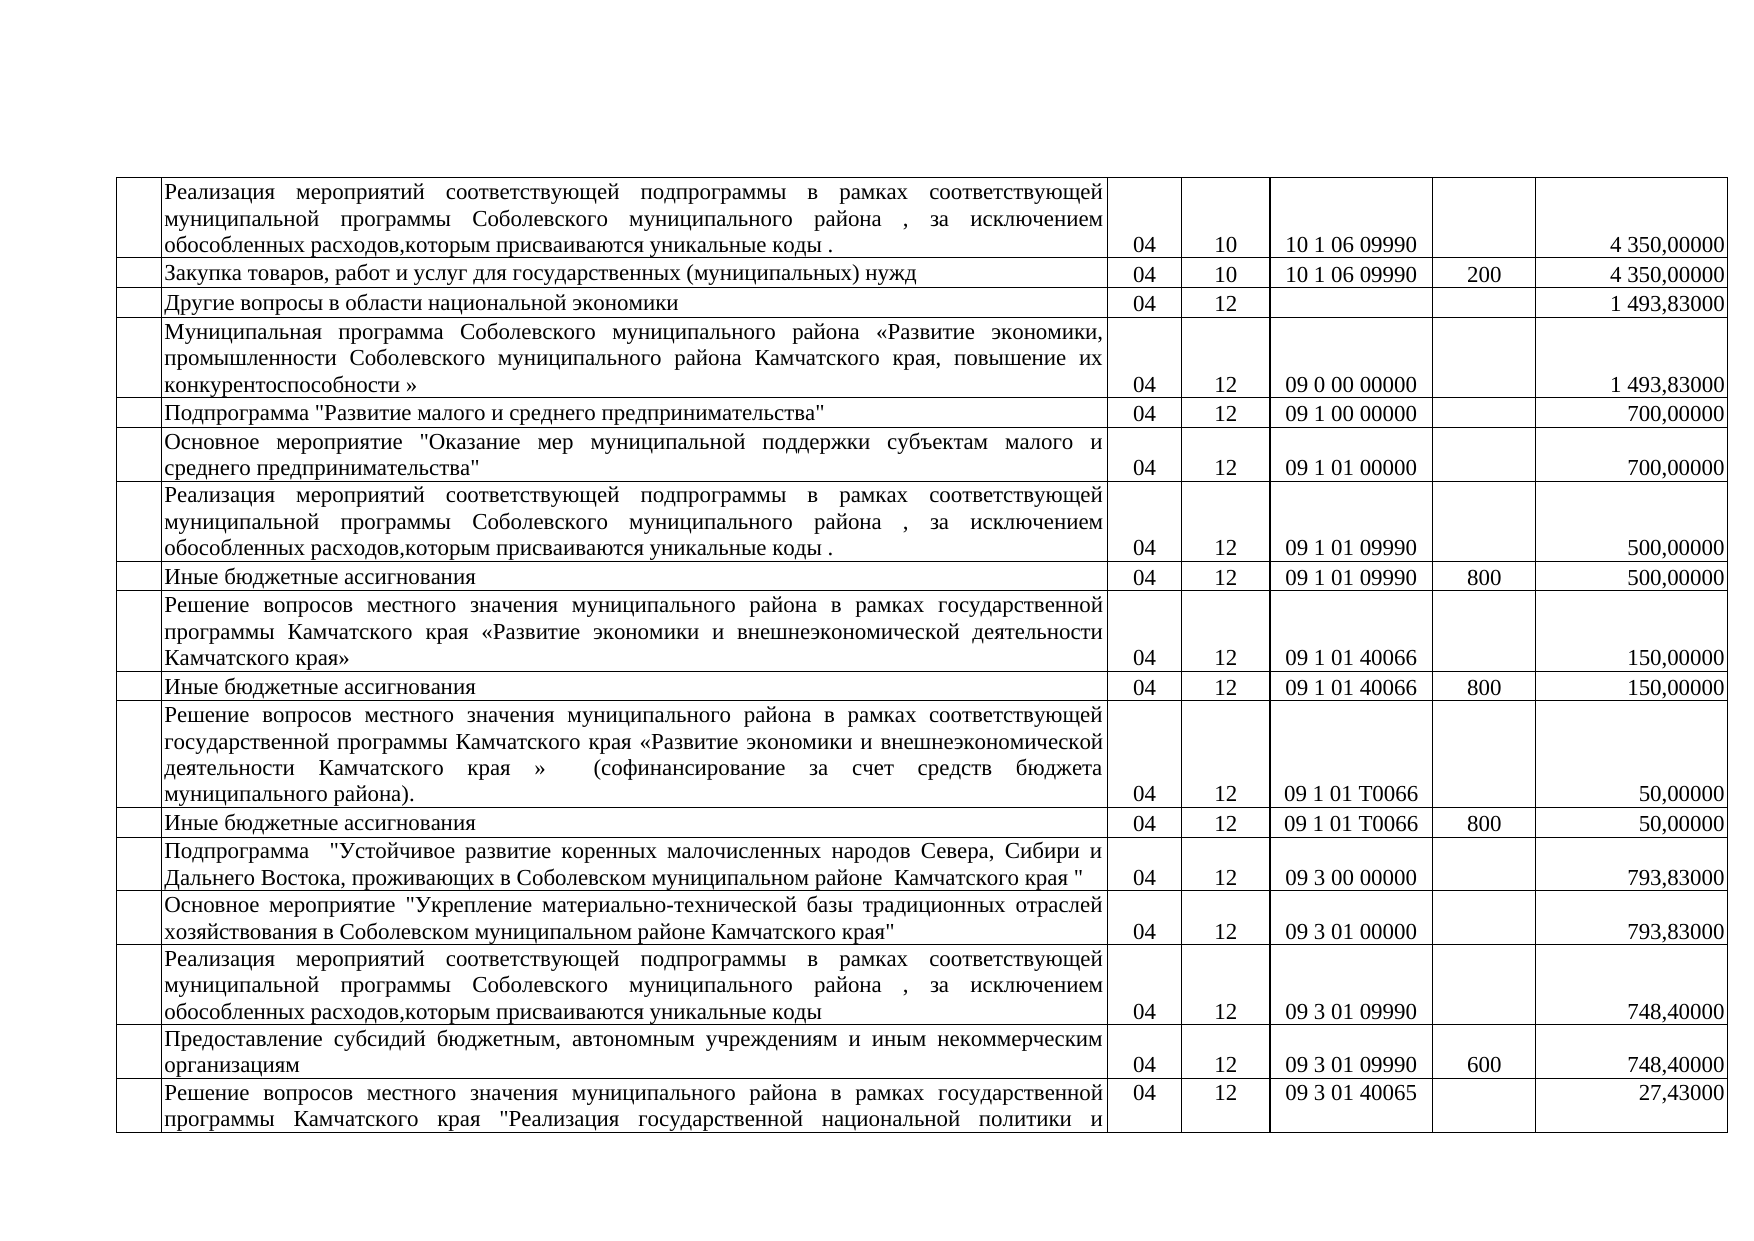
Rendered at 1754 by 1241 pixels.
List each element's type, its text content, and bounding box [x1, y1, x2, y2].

table_cell [117, 672, 161, 700]
table_cell 12 [1182, 1079, 1269, 1132]
table_cell 09 1 01 Т0066 [1271, 808, 1432, 837]
table_cell [1433, 701, 1535, 807]
table_cell 748,40000 [1536, 945, 1727, 1024]
table_cell [1433, 428, 1535, 481]
table_cell 12 [1182, 428, 1269, 481]
table_cell 800 [1433, 562, 1535, 590]
table_cell 500,00000 [1536, 562, 1727, 590]
table_cell 10 1 06 09990 [1271, 258, 1432, 287]
table_cell Основное мероприятие "Оказание мер муниципальной поддержки субъектам малого и среднего предпринимательства" [162, 428, 1107, 481]
table_cell 700,00000 [1536, 398, 1727, 427]
table_cell 09 1 01 09990 [1271, 482, 1432, 561]
table_cell [117, 838, 161, 890]
table_cell Муниципальная программа Соболевского муниципального района «Развитие экономики, промышленности Соболевского муниципального района Камчатского края, повышение их конкурентоспособности » [162, 318, 1107, 397]
table_cell Другие вопросы в области национальной экономики [162, 288, 1107, 317]
table_cell 04 [1108, 318, 1181, 397]
table_cell 12 [1182, 398, 1269, 427]
table_cell [1433, 945, 1535, 1024]
table_cell 04 [1108, 1025, 1181, 1078]
table_cell Реализация мероприятий соответствующей подпрограммы в рамках соответствующей муниципальной программы Соболевского муниципального района , за исключением обособленных расходов,которым присваиваются уникальные коды [162, 945, 1107, 1024]
table_cell 10 [1182, 178, 1269, 257]
table_cell 50,00000 [1536, 808, 1727, 837]
table_cell 12 [1182, 808, 1269, 837]
table_cell [117, 808, 161, 837]
table_cell [1433, 178, 1535, 257]
table_cell 50,00000 [1536, 701, 1727, 807]
table_cell [1271, 288, 1432, 317]
table_cell 500,00000 [1536, 482, 1727, 561]
table_cell 150,00000 [1536, 672, 1727, 700]
table_cell 12 [1182, 945, 1269, 1024]
table_cell [117, 701, 161, 807]
table_cell [1433, 482, 1535, 561]
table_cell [162, 1079, 1107, 1132]
table_cell [1433, 891, 1535, 944]
table_cell 04 [1108, 808, 1181, 837]
table_cell 793,83000 [1536, 838, 1727, 890]
table_cell 09 3 01 09990 [1271, 1025, 1432, 1078]
table_cell 09 3 01 09990 [1271, 945, 1432, 1024]
table_cell 600 [1433, 1025, 1535, 1078]
table_cell [117, 891, 161, 944]
table_cell [1433, 318, 1535, 397]
table_cell 04 [1108, 838, 1181, 890]
table_cell [117, 482, 161, 561]
table_cell [1433, 398, 1535, 427]
table_cell 04 [1108, 258, 1181, 287]
table_cell 04 [1108, 428, 1181, 481]
table_cell 04 [1108, 562, 1181, 590]
table_cell 09 1 01 40066 [1271, 591, 1432, 671]
table_cell 1 493,83000 [1536, 288, 1727, 317]
table_cell 793,83000 [1536, 891, 1727, 944]
table_cell 12 [1182, 891, 1269, 944]
table_cell 09 3 01 00000 [1271, 891, 1432, 944]
table_cell 04 [1108, 178, 1181, 257]
table_cell 700,00000 [1536, 428, 1727, 481]
table_cell 12 [1182, 591, 1269, 671]
table_cell [117, 1025, 161, 1078]
table_cell 04 [1108, 482, 1181, 561]
table_cell 4 350,00000 [1536, 178, 1727, 257]
table_cell 12 [1182, 288, 1269, 317]
table_cell 09 1 00 00000 [1271, 398, 1432, 427]
table_cell 12 [1182, 482, 1269, 561]
table_cell Решение вопросов местного значения муниципального района в рамках государственной программы Камчатского края «Развитие экономики и внешнеэкономической деятельности Камчатского края» [162, 591, 1107, 671]
table_cell [117, 945, 161, 1024]
table_cell [1433, 288, 1535, 317]
table_cell [117, 428, 161, 481]
table_cell [1433, 1079, 1535, 1132]
table_cell 09 3 00 00000 [1271, 838, 1432, 890]
table_cell 09 3 01 40065 [1271, 1079, 1432, 1132]
table_cell 09 1 01 Т0066 [1271, 701, 1432, 807]
table_cell 09 1 01 00000 [1271, 428, 1432, 481]
table_cell 12 [1182, 562, 1269, 590]
table_cell [117, 318, 161, 397]
table_cell 04 [1108, 1079, 1181, 1132]
table_cell 4 350,00000 [1536, 258, 1727, 287]
table_cell 09 0 00 00000 [1271, 318, 1432, 397]
table_cell [117, 562, 161, 590]
table_cell 04 [1108, 398, 1181, 427]
table_cell 09 1 01 09990 [1271, 562, 1432, 590]
table_cell Основное мероприятие "Укрепление материально-технической базы традиционных отраслей хозяйствования в Соболевском муниципальном районе Камчатского края" [162, 891, 1107, 944]
table_cell 800 [1433, 672, 1535, 700]
table_cell Подпрограмма "Устойчивое развитие коренных малочисленных народов Севера, Сибири и Дальнего Востока, проживающих в Соболевском муниципальном районе Камчатского края " [162, 838, 1107, 890]
table_cell 12 [1182, 1025, 1269, 1078]
table_cell 12 [1182, 838, 1269, 890]
table_cell 200 [1433, 258, 1535, 287]
table_cell 150,00000 [1536, 591, 1727, 671]
table_cell Решение вопросов местного значения муниципального района в рамках соответствующей государственной программы Камчатского края «Развитие экономики и внешнеэкономической деятельности Камчатского края » (софинансирование за счет средств бюджета муниципального района). [162, 701, 1107, 807]
table_cell [117, 288, 161, 317]
table_cell [1433, 591, 1535, 671]
table_cell Подпрограмма "Развитие малого и среднего предпринимательства" [162, 398, 1107, 427]
table_cell Закупка товаров, работ и услуг для государственных (муниципальных) нужд [162, 258, 1107, 287]
table_cell 12 [1182, 701, 1269, 807]
table_cell 10 1 06 09990 [1271, 178, 1432, 257]
table_cell 12 [1182, 318, 1269, 397]
table_cell 04 [1108, 701, 1181, 807]
table_cell [117, 591, 161, 671]
table_cell 800 [1433, 808, 1535, 837]
table_cell [117, 258, 161, 287]
table_cell 04 [1108, 672, 1181, 700]
table_cell 04 [1108, 288, 1181, 317]
table_cell 1 493,83000 [1536, 318, 1727, 397]
table_cell [117, 398, 161, 427]
table_cell 10 [1182, 258, 1269, 287]
table_cell Иные бюджетные ассигнования [162, 672, 1107, 700]
table_cell 04 [1108, 591, 1181, 671]
table_cell Иные бюджетные ассигнования [162, 808, 1107, 837]
table_cell 04 [1108, 891, 1181, 944]
table_cell [117, 1079, 161, 1132]
table_cell 12 [1182, 672, 1269, 700]
table_cell 27,43000 [1536, 1079, 1727, 1132]
table_cell [117, 178, 161, 257]
table_cell [1433, 838, 1535, 890]
table_cell Предоставление субсидий бюджетным, автономным учреждениям и иным некоммерческим организациям [162, 1025, 1107, 1078]
table_cell 09 1 01 40066 [1271, 672, 1432, 700]
table_cell Иные бюджетные ассигнования [162, 562, 1107, 590]
table_cell 04 [1108, 945, 1181, 1024]
table_cell 748,40000 [1536, 1025, 1727, 1078]
